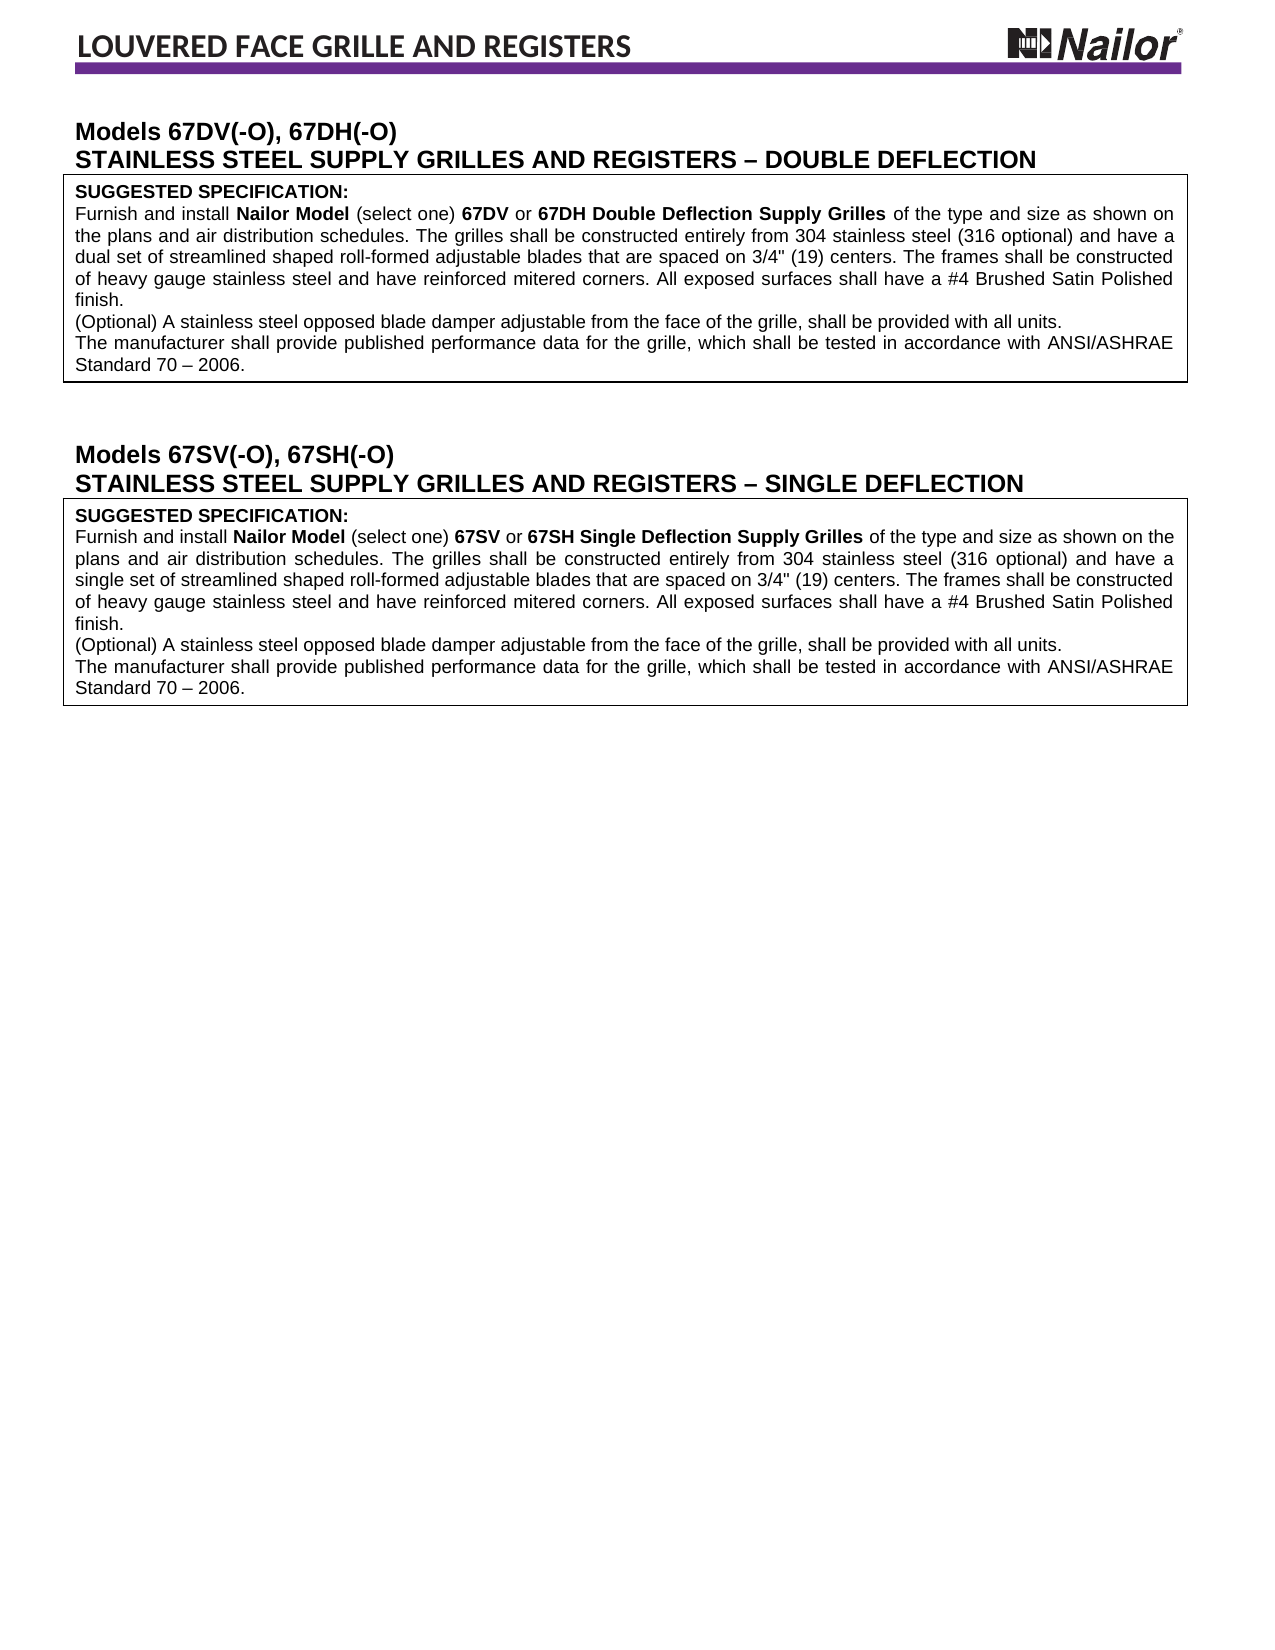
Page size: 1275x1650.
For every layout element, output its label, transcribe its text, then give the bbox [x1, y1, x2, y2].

text Models 67DV(-O), 67DH(-O) [75, 117, 1200, 145]
text STAINLESS STEEL SUPPLY GRILLES AND REGISTERS – SINGLE DEFLECTION [75, 469, 1200, 497]
table_header SUGGESTED SPECIFICATION: Furnish and install Nailor Model (select one) 67DV or 67DH Double Deflection Supply Grilles of the type and size as shown on the plans and air distribution schedules. The grilles shall be constructed entirely from 304 stainless steel (316 optional) and have a dual set of streamlined shaped roll-formed adjustable blades that are spaced on 3/4" (19) centers. The frames shall be constructed of heavy gauge stainless steel and have reinforced mitered corners. All exposed surfaces shall have a #4 Brushed Satin Polished finish. (Optional) A stainless steel opposed blade damper adjustable from the face of the grille, shall be provided with all units. The manufacturer shall provide published performance data for the grille, which shall be tested in accordance with ANSI/ASHRAE Standard 70 – 2006. [64, 175, 1187, 381]
text Models 67SV(-O), 67SH(-O) [75, 440, 1200, 469]
table_header SUGGESTED SPECIFICATION: Furnish and install Nailor Model (select one) 67SV or 67SH Single Deflection Supply Grilles of the type and size as shown on the plans and air distribution schedules. The grilles shall be constructed entirely from 304 stainless steel (316 optional) and have a single set of streamlined shaped roll-formed adjustable blades that are spaced on 3/4" (19) centers. The frames shall be constructed of heavy gauge stainless steel and have reinforced mitered corners. All exposed surfaces shall have a #4 Brushed Satin Polished finish. (Optional) A stainless steel opposed blade damper adjustable from the face of the grille, shall be provided with all units. The manufacturer shall provide published performance data for the grille, which shall be tested in accordance with ANSI/ASHRAE Standard 70 – 2006. [64, 499, 1187, 704]
text STAINLESS STEEL SUPPLY GRILLES AND REGISTERS – DOUBLE DEFLECTION [75, 145, 1200, 174]
